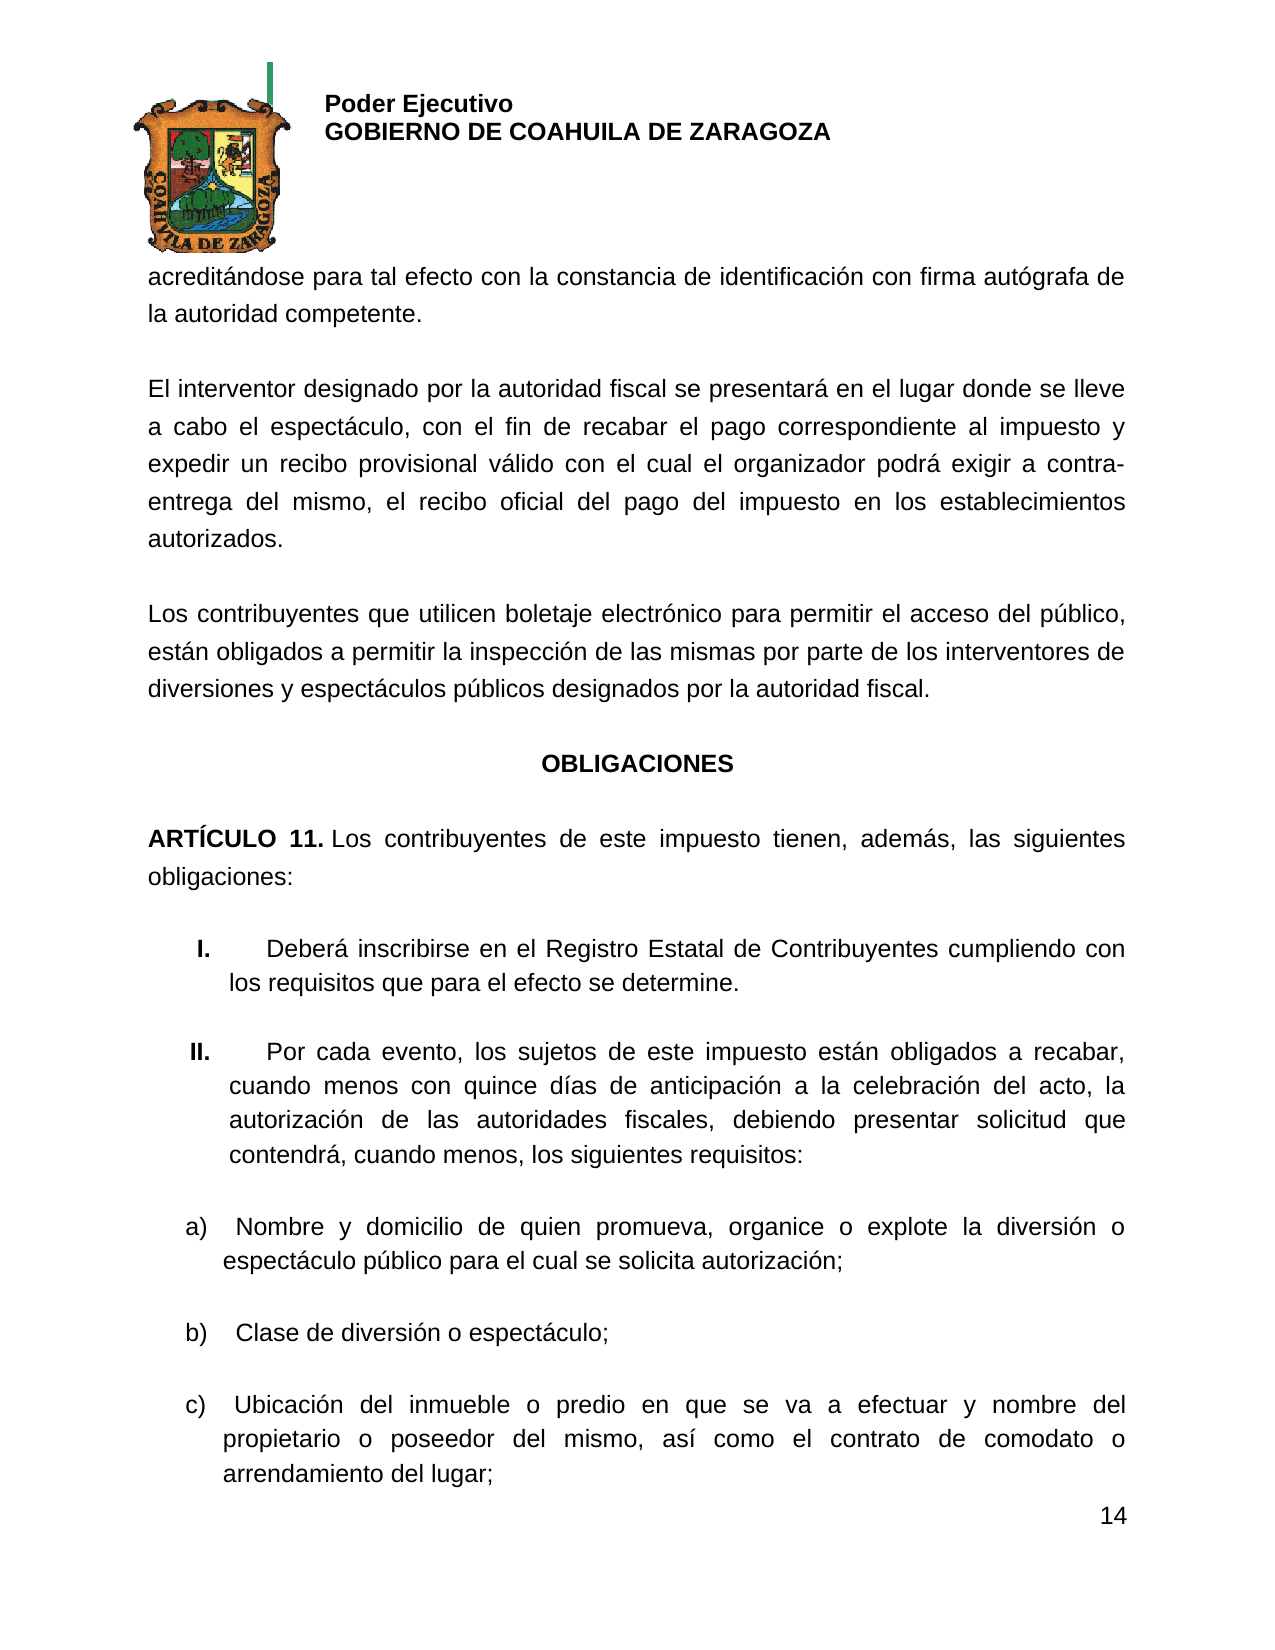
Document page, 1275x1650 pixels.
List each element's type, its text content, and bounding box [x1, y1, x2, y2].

text a) Nombre y domicilio de quien promueva, organice o explote la diversión o espectáculo público para el cual se solicita autorización; [185, 1206, 1127, 1275]
text ARTÍCULO 11. Los contribuyentes de este impuesto tienen, además, las siguientes obligaciones: [148, 816, 1127, 891]
text Los contribuyentes que utilicen boletaje electrónico para permitir el acceso del público, están obligados a permitir la inspección de las mismas por parte de los interventores de diversiones y espectáculos públicos designados por la autoridad fiscal. [148, 591, 1127, 703]
text c) Ubicación del inmueble o predio en que se va a efectuar y nombre del propietario o poseedor del mismo, así como el contrato de comodato o arrendamiento del lugar; [185, 1384, 1127, 1487]
text II. Por cada evento, los sujetos de este impuesto están obligados a recabar, cuando menos con quince días de anticipación a la celebración del acto, la autorización de las autoridades fiscales, debiendo presentar solicitud que contendrá, cuando menos, los siguientes requisitos: [148, 1031, 1127, 1169]
text OBLIGACIONES [148, 741, 1127, 778]
text El interventor designado por la autoridad fiscal se presentará en el lugar donde se lleve a cabo el espectáculo, con el fin de recabar el pago correspondiente al impuesto y expedir un recibo provisional válido con el cual el organizador podrá exigir a contra-entrega del mismo, el recibo oficial del pago del impuesto en los establecimientos autorizados. [148, 366, 1127, 553]
picture [128, 88, 298, 268]
text I. Deberá inscribirse en el Registro Estatal de Contribuyentes cumpliendo con los requisitos que para el efecto se determine. [148, 928, 1127, 997]
text b) Clase de diversión o espectáculo; [185, 1312, 1127, 1347]
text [148, 253, 1127, 328]
